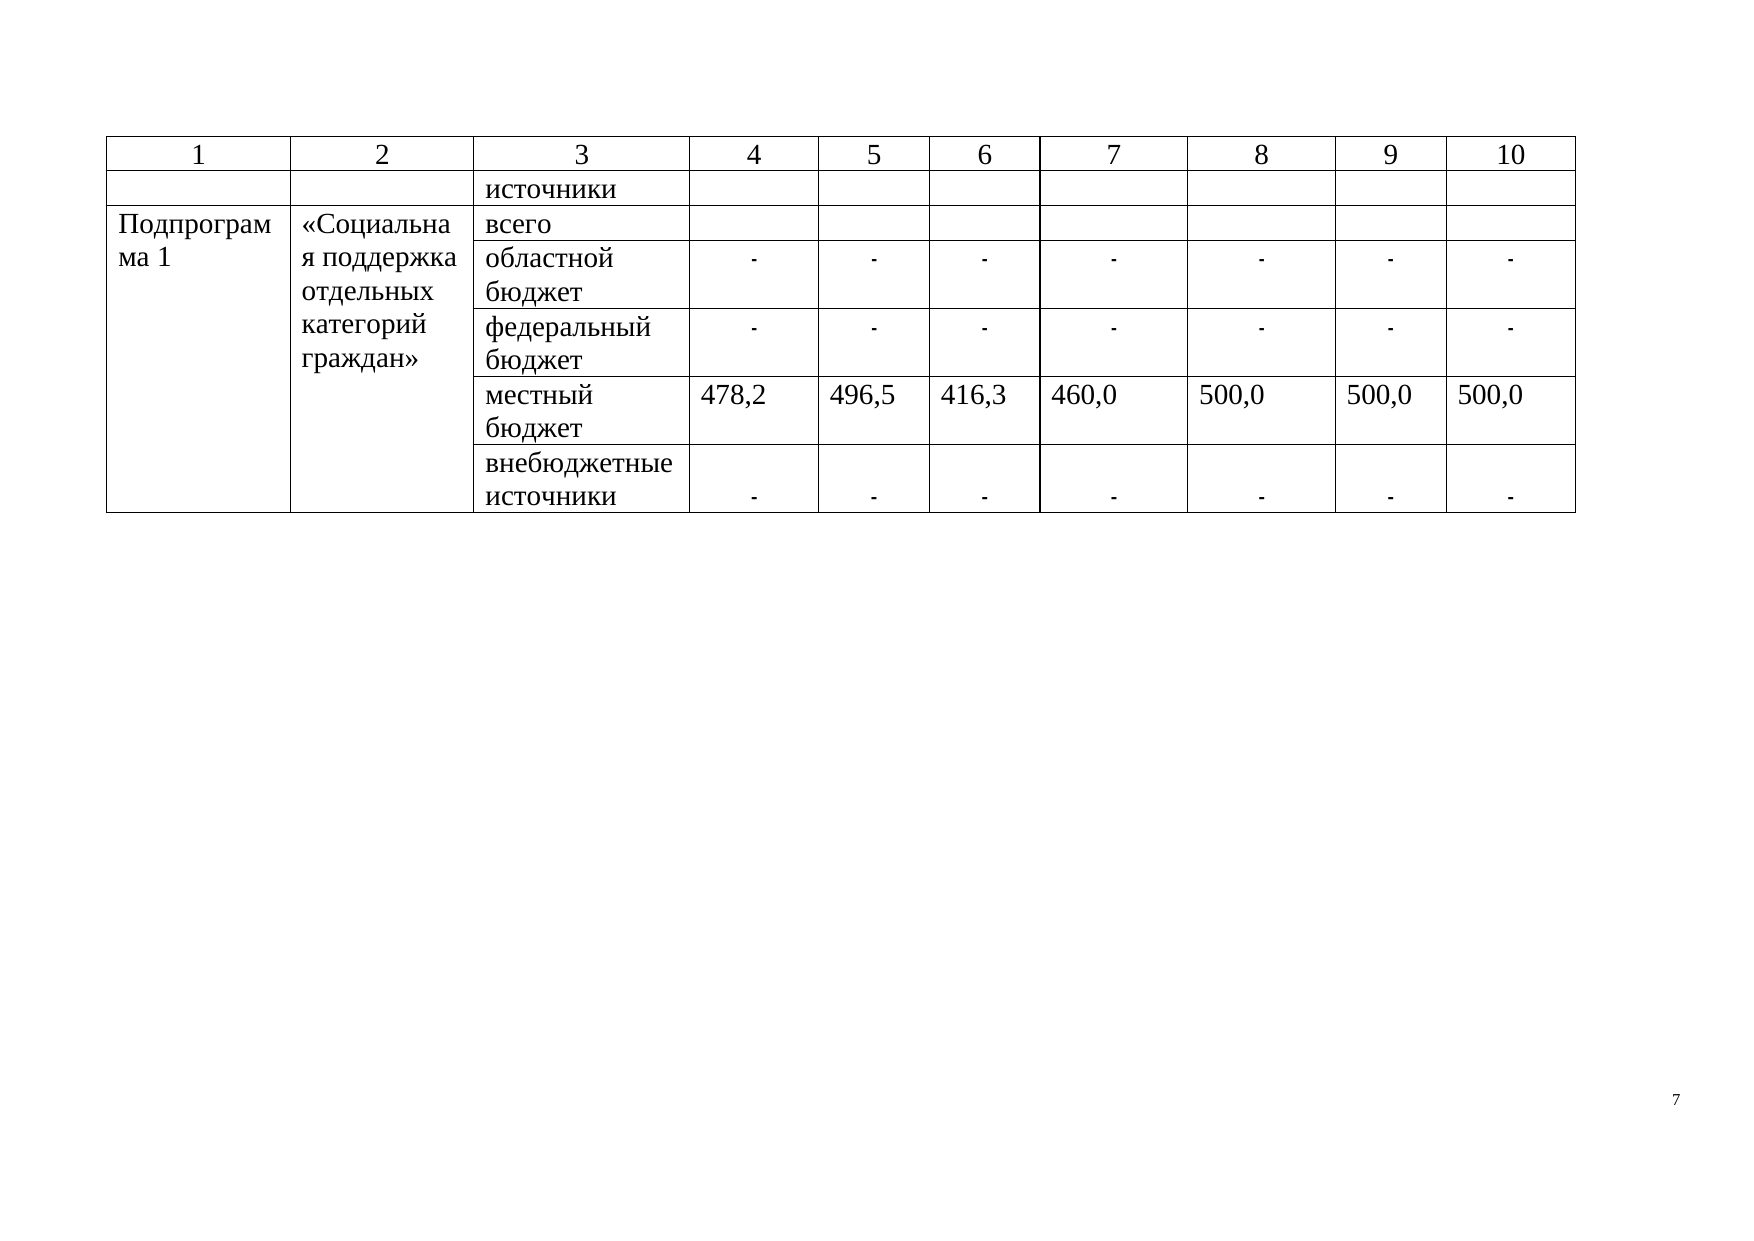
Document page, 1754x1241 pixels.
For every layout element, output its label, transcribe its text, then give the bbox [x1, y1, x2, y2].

table_cell [930, 206, 1039, 239]
table_cell 478,2 [690, 377, 818, 444]
table_cell - [1447, 171, 1575, 205]
table_cell - [1447, 241, 1575, 308]
table_cell «Социальная поддержка отдельных категорий граждан» [291, 206, 473, 512]
table_cell - [1447, 309, 1575, 376]
table_cell - [819, 241, 929, 308]
table_cell всего [474, 206, 689, 239]
table_cell - [1336, 241, 1446, 308]
table_cell федеральный бюджет [474, 309, 689, 376]
table_header 1 [107, 137, 290, 170]
table_cell - [930, 309, 1039, 376]
table_cell 416,3 [930, 377, 1039, 444]
table_header 10 [1447, 137, 1575, 170]
table_cell - [819, 171, 929, 205]
table_cell - [1041, 309, 1187, 376]
table_cell - [1041, 171, 1187, 205]
table_cell [690, 206, 818, 239]
table_cell 500,0 [1188, 377, 1335, 444]
table_cell - [1188, 445, 1335, 512]
table_cell внебюджетные источники [474, 445, 689, 512]
table_cell [1041, 206, 1187, 239]
table_cell местный бюджет [474, 377, 689, 444]
table_cell - [819, 445, 929, 512]
table_cell 460,0 [1041, 377, 1187, 444]
table_header 4 [690, 137, 818, 170]
table_header 7 [1041, 137, 1187, 170]
table_cell - [1336, 309, 1446, 376]
table_cell - [1041, 241, 1187, 308]
table_cell - [930, 171, 1039, 205]
table_cell [1336, 206, 1446, 239]
table_cell - [1336, 171, 1446, 205]
table_cell - [930, 241, 1039, 308]
table_header 2 [291, 137, 473, 170]
table_header 8 [1188, 137, 1335, 170]
table_cell 500,0 [1336, 377, 1446, 444]
table_header 3 [474, 137, 689, 170]
table_header 9 [1336, 137, 1446, 170]
table_cell [1188, 206, 1335, 239]
table_cell - [1447, 445, 1575, 512]
table_cell Подпрограмма 1 [107, 206, 290, 512]
table_cell - [819, 309, 929, 376]
table_cell - [1041, 445, 1187, 512]
table_cell областной бюджет [474, 241, 689, 308]
table_header 6 [930, 137, 1039, 170]
table_header 5 [819, 137, 929, 170]
table_cell - [690, 309, 818, 376]
table_cell - [1188, 171, 1335, 205]
table_cell 496,5 [819, 377, 929, 444]
table_cell - [1336, 445, 1446, 512]
table_cell - [930, 445, 1039, 512]
table_cell внебюджетные источники [474, 171, 689, 205]
table_cell - [690, 171, 818, 205]
table_cell [819, 206, 929, 239]
table_cell 500,0 [1447, 377, 1575, 444]
table_cell [1447, 206, 1575, 239]
table_cell - [1188, 309, 1335, 376]
table_cell - [1188, 241, 1335, 308]
table_cell - [690, 445, 818, 512]
table_cell - [690, 241, 818, 308]
